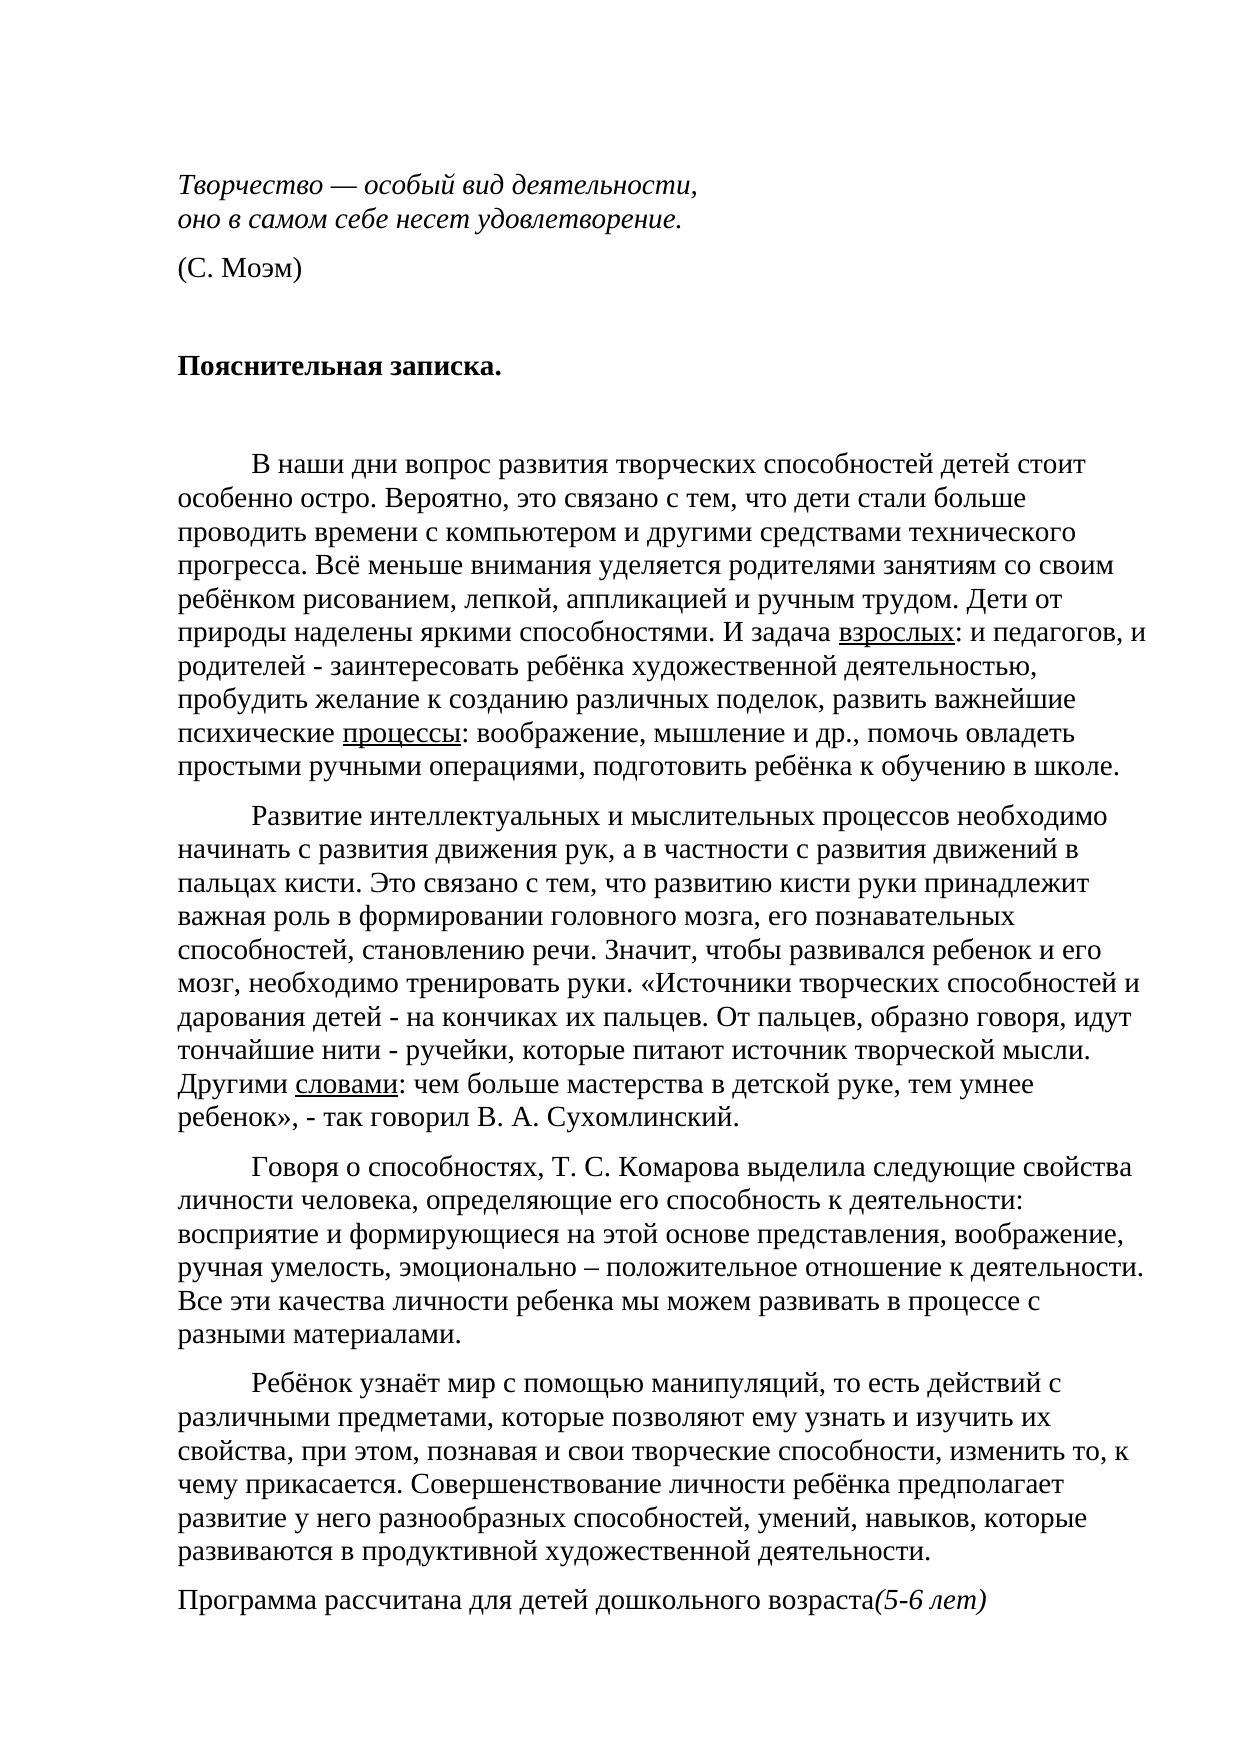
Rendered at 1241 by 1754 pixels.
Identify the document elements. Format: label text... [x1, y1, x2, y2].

text (С. Моэм) [177, 250, 1152, 283]
text Развитие интеллектуальных и мыслительных процессов необходимо начинать с развития движения рук, а в частности с развития движений в пальцах кисти. Это связано с тем, что развитию кисти руки принадлежит важная роль в формировании головного мозга, его познавательных способностей, становлению речи. Значит, чтобы развивался ребенок и его мозг, необходимо тренировать руки. «Источники творческих способностей и дарования детей - на кончиках их пальцев. От пальцев, образно говоря, идут тончайшие нити - ручейки, которые питают источник творческой мысли. Другими словами: чем больше мастерства в детской руке, тем умнее ребенок», - так говорил В. А. Сухомлинский. [177, 798, 1152, 1133]
text Творчество — особый вид деятельности, оно в самом себе несет удовлетворение. [177, 167, 1152, 234]
text Программа рассчитана для детей дошкольного возраста(5-6 лет) [177, 1582, 1152, 1616]
text Пояснительная записка. [177, 348, 1152, 382]
text Говоря о способностях, Т. С. Комарова выделила следующие свойства личности человека, определяющие его способность к деятельности: восприятие и формирующиеся на этой основе представления, воображение, ручная умелость, эмоционально – положительное отношение к деятельности. Все эти качества личности ребенка мы можем развивать в процессе с разными материалами. [177, 1149, 1152, 1350]
text В наши дни вопрос развития творческих способностей детей стоит особенно остро. Вероятно, это связано с тем, что дети стали больше проводить времени с компьютером и другими средствами технического прогресса. Всё меньше внимания уделяется родителями занятиям со своим ребёнком рисованием, лепкой, аппликацией и ручным трудом. Дети от природы наделены яркими способностями. И задача взрослых: и педагогов, и родителей - заинтересовать ребёнка художественной деятельностью, пробудить желание к созданию различных поделок, развить важнейшие психические процессы: воображение, мышление и др., помочь овладеть простыми ручными операциями, подготовить ребёнка к обучению в школе. [177, 447, 1152, 782]
text Ребёнок узнаёт мир с помощью манипуляций, то есть действий с различными предметами, которые позволяют ему узнать и изучить их свойства, при этом, познавая и свои творческие способности, изменить то, к чему прикасается. Совершенствование личности ребёнка предполагает развитие у него разнообразных способностей, умений, навыков, которые развиваются в продуктивной художественной деятельности. [177, 1366, 1152, 1567]
